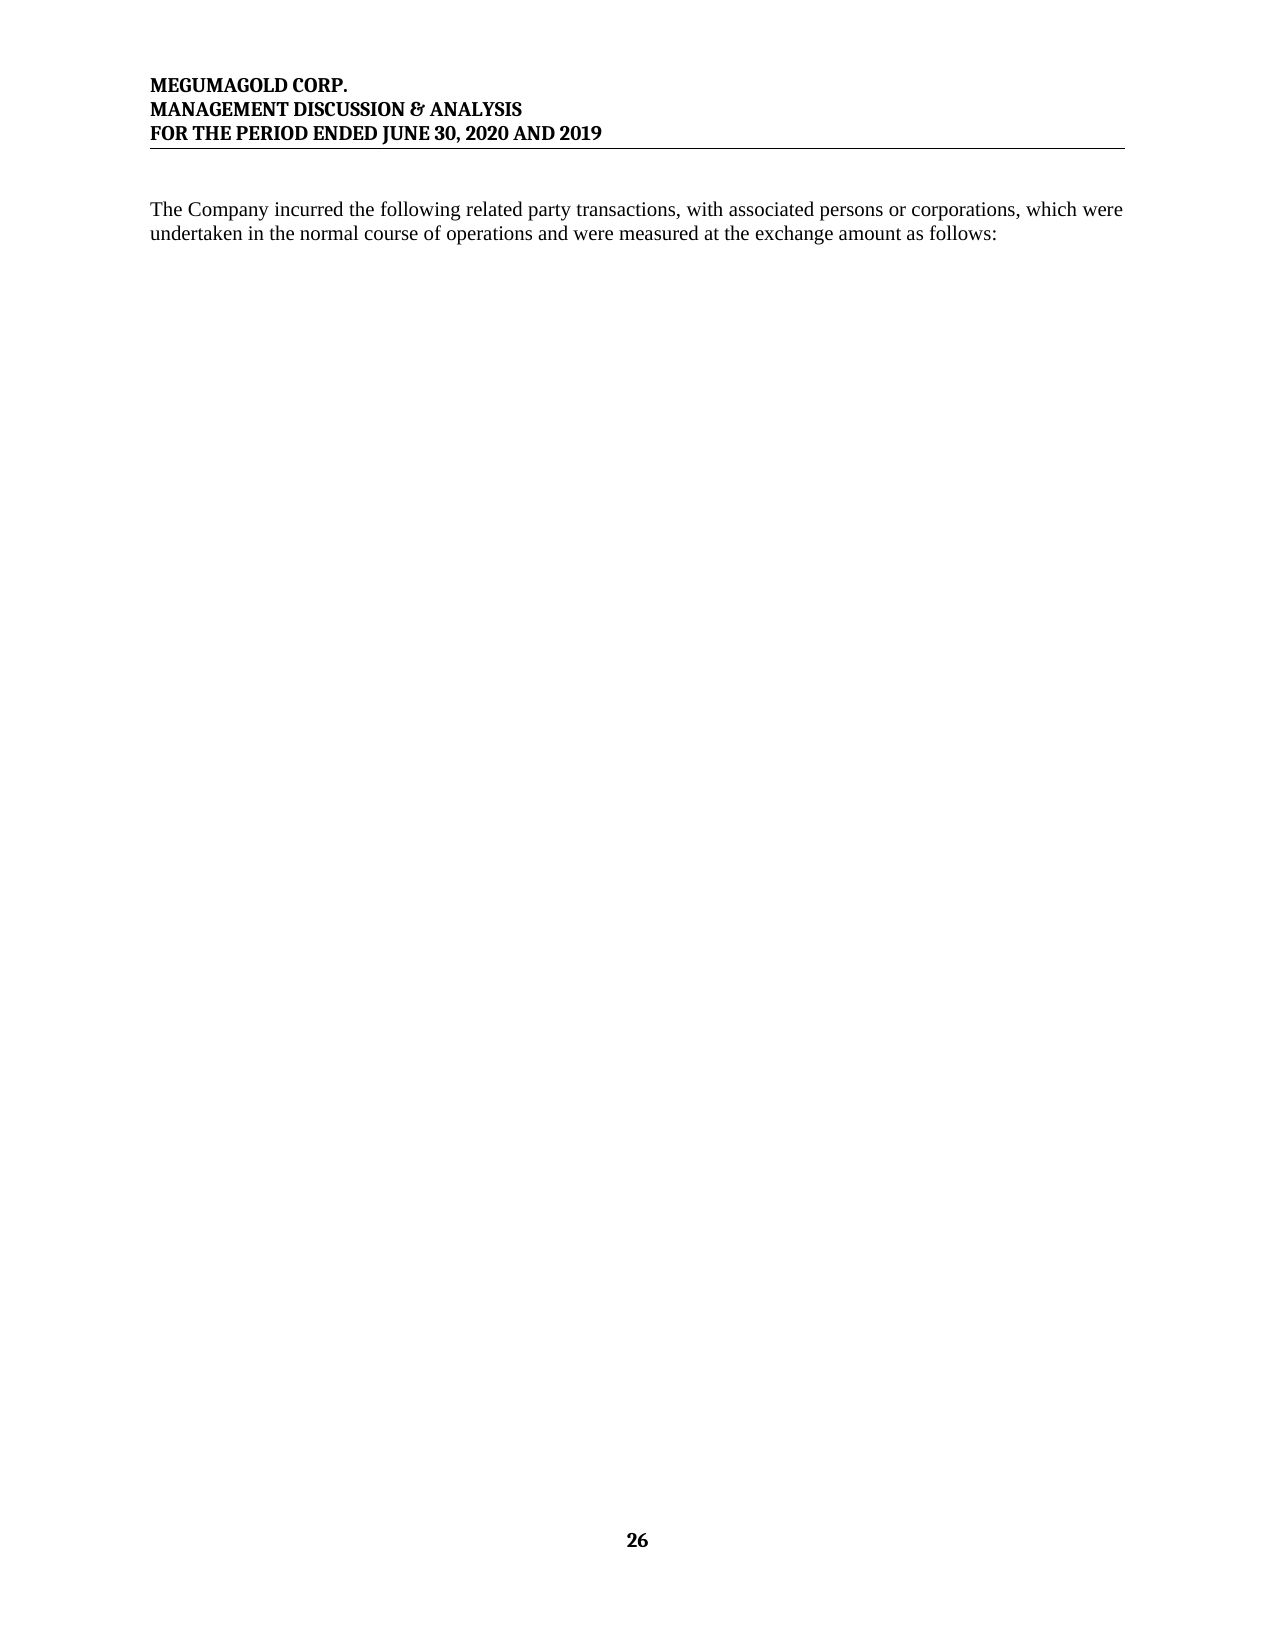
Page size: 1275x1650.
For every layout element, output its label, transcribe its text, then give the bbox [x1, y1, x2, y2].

text The Company incurred the following related party transactions, with associated persons or corporations, which were undertaken in the normal course of operations and were measured at the exchange amount as follows: [150, 197, 1125, 245]
